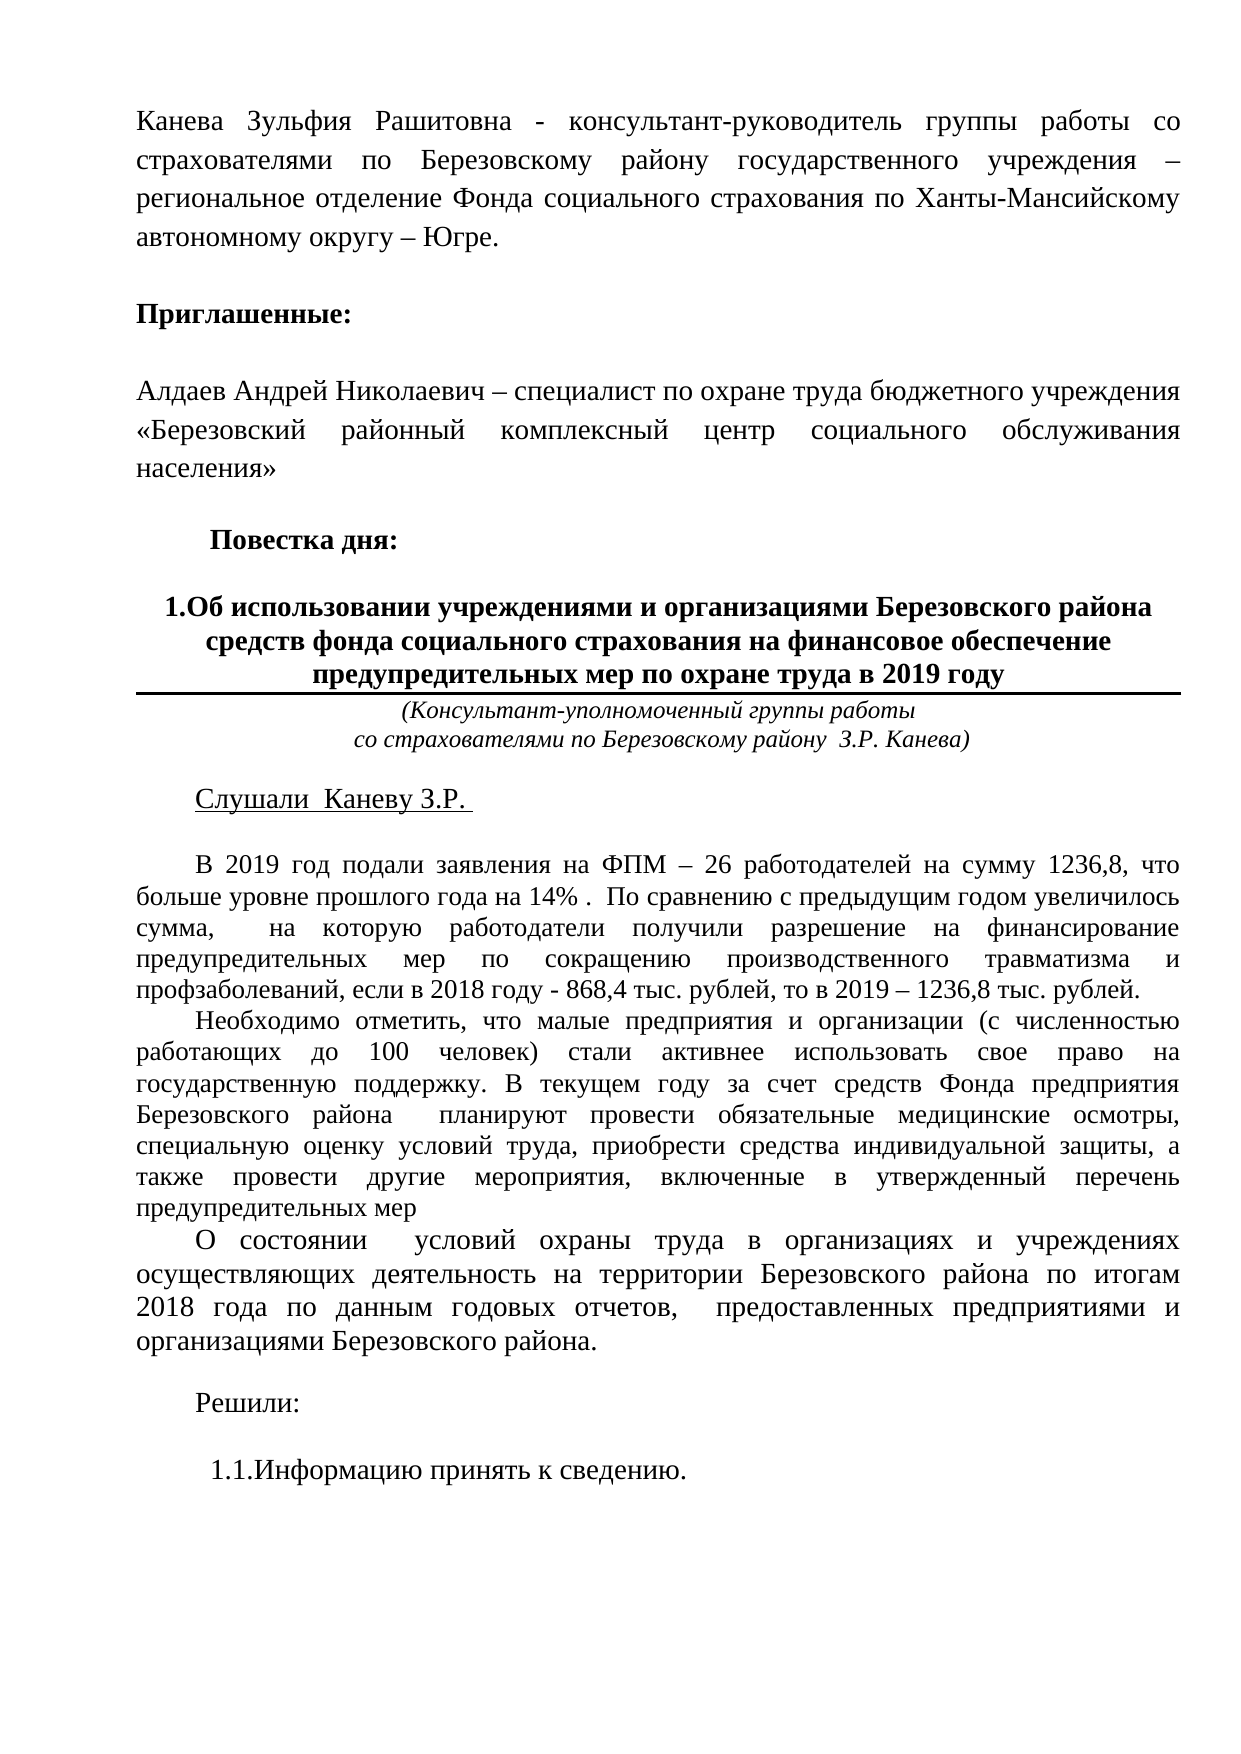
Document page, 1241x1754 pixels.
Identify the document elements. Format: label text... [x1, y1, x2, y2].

list О состоянии условий охраны труда в организациях и учреждениях осуществляющих деятельность на территории Березовского района по итогам 2018 года по данным годовых отчетов, предоставленных предприятиями и организациями Березовского района. [136, 1222, 1181, 1357]
list Слушали Каневу З.Р. [136, 782, 1181, 815]
list 1.1.Информацию принять к сведению. [210, 1452, 1181, 1486]
text Канева Зульфия Рашитовна - консультант-руководитель группы работы со страхователями по Березовскому району государственного учреждения –региональное отделение Фонда социального страхования по Ханты-Мансийскому автономному округу – Югре. [136, 103, 1181, 253]
text Алдаев Андрей Николаевич – специалист по охране труда бюджетного учреждения «Березовский районный комплексный центр социального обслуживания населения» [136, 373, 1181, 484]
list (Консультант-уполномоченный группы работы [136, 695, 1181, 724]
list со страхователями по Березовскому району З.Р. Канева) [136, 724, 1181, 753]
text Приглашенные: [136, 296, 1181, 330]
list Решили: [136, 1385, 1181, 1419]
text Необходимо отметить, что малые предприятия и организации (с численностью работающих до 100 человек) стали активнее использовать свое право на государственную поддержку. В текущем году за счет средств Фонда предприятия Березовского района планируют провести обязательные медицинские осмотры, специальную оценку условий труда, приобрести средства индивидуальной защиты, а также провести другие мероприятия, включенные в утвержденный перечень предупредительных мер [136, 1004, 1181, 1222]
text Повестка дня: [136, 522, 1181, 556]
text 1.Об использовании учреждениями и организациями Березовского района средств фонда социального страхования на финансовое обеспечение предупредительных мер по охране труда в 2019 году [136, 589, 1181, 692]
text В 2019 год подали заявления на ФПМ – 26 работодателей на сумму 1236,8, что больше уровне прошлого года на 14% . По сравнению с предыдущим годом увеличилось сумма, на которую работодатели получили разрешение на финансирование предупредительных мер по сокращению производственного травматизма и профзаболеваний, если в 2018 году - 868,4 тыс. рублей, то в 2019 – 1236,8 тыс. рублей. [136, 849, 1181, 1004]
